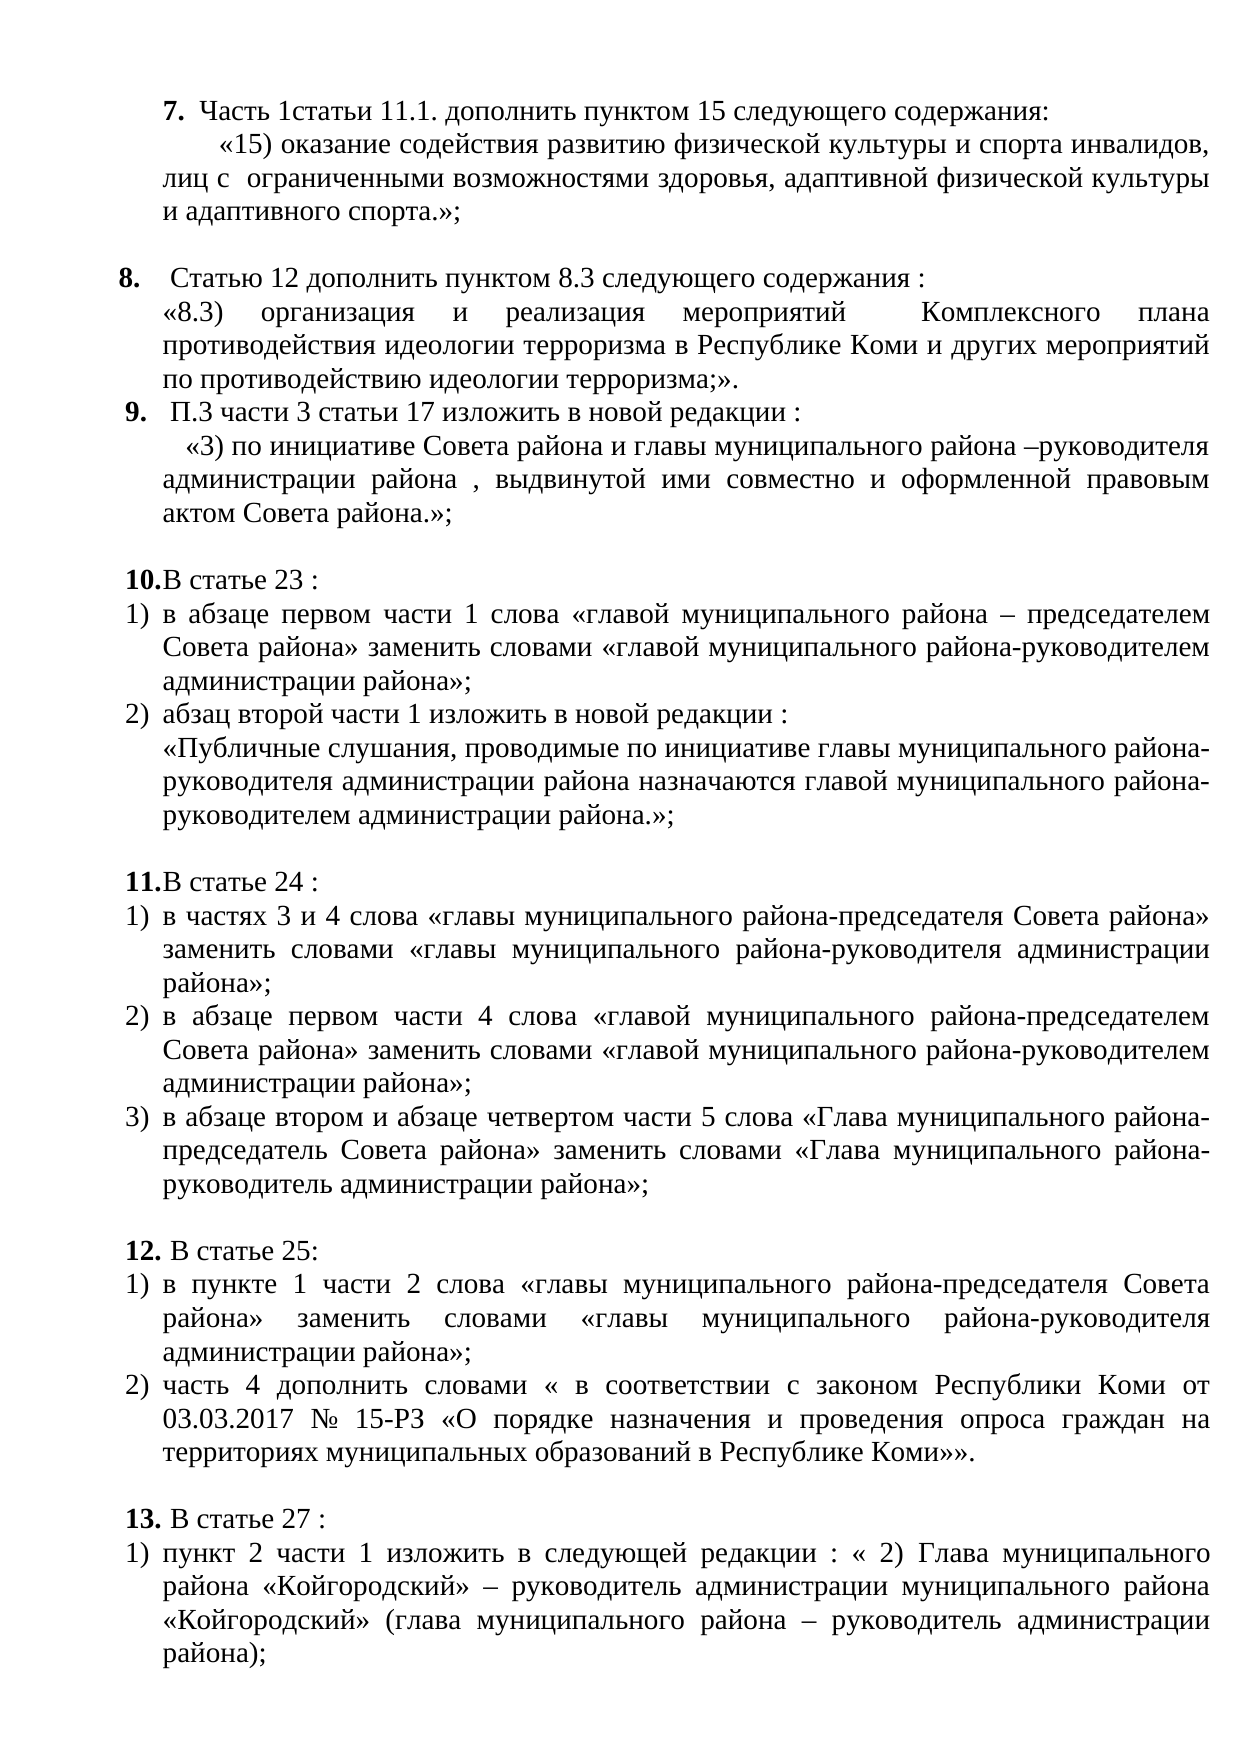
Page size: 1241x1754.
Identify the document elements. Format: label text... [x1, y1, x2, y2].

list в абзаце первом части 1 слова «главой муниципального района – председателем Совета района» заменить словами «главой муниципального района-руководителем администрации района»; [125, 596, 1211, 696]
list Часть 1статьи 11.1. дополнить пунктом 15 следующего содержания: [118, 93, 1167, 126]
list «3) по инициативе Совета района и главы муниципального района –руководителя администрации района , выдвинутой ими совместно и оформленной правовым актом Совета района.»; [118, 428, 1167, 529]
list в частях 3 и 4 слова «главы муниципального района-председателя Совета района» заменить словами «главы муниципального района-руководителя администрации района»; [125, 898, 1211, 998]
list В статье 25: [125, 1233, 1211, 1267]
list Статью 12 дополнить пунктом 8.3 следующего содержания : [118, 260, 1211, 294]
list абзац второй части 1 изложить в новой редакции : [125, 696, 1211, 730]
list в абзаце первом части 4 слова «главой муниципального района-председателем Совета района» заменить словами «главой муниципального района-руководителем администрации района»; [125, 998, 1211, 1099]
list П.3 части 3 статьи 17 изложить в новой редакции : [125, 394, 1211, 428]
list В статье 24 : [125, 864, 1211, 898]
list в абзаце втором и абзаце четвертом части 5 слова «Глава муниципального района-председатель Совета района» заменить словами «Глава муниципального района-руководитель администрации района»; [125, 1099, 1211, 1199]
list «8.3) организация и реализация мероприятий Комплексного плана противодействия идеологии терроризма в Республике Коми и других мероприятий по противодействию идеологии терроризма;». [118, 294, 1167, 394]
list В статье 27 : [125, 1501, 1211, 1535]
list В статье 23 : [125, 562, 1211, 596]
list «Публичные слушания, проводимые по инициативе главы муниципального района- руководителя администрации района назначаются главой муниципального района- руководителем администрации района.»; [118, 730, 1167, 831]
list в пункте 1 части 2 слова «главы муниципального района-председателя Совета района» заменить словами «главы муниципального района-руководителя администрации района»; [125, 1267, 1211, 1367]
list часть 4 дополнить словами « в соответствии с законом Республики Коми от 03.03.2017 № 15-РЗ «О порядке назначения и проведения опроса граждан на территориях муниципальных образований в Республике Коми»». [125, 1367, 1211, 1468]
list пункт 2 части 1 изложить в следующей редакции : « 2) Глава муниципального района «Койгородский» – руководитель администрации муниципального района «Койгородский» (глава муниципального района – руководитель администрации района); [125, 1535, 1211, 1669]
text «15) оказание содействия развитию физической культуры и спорта инвалидов, лиц с ограниченными возможностями здоровья, адаптивной физической культуры и адаптивного спорта.»; [118, 126, 1167, 227]
